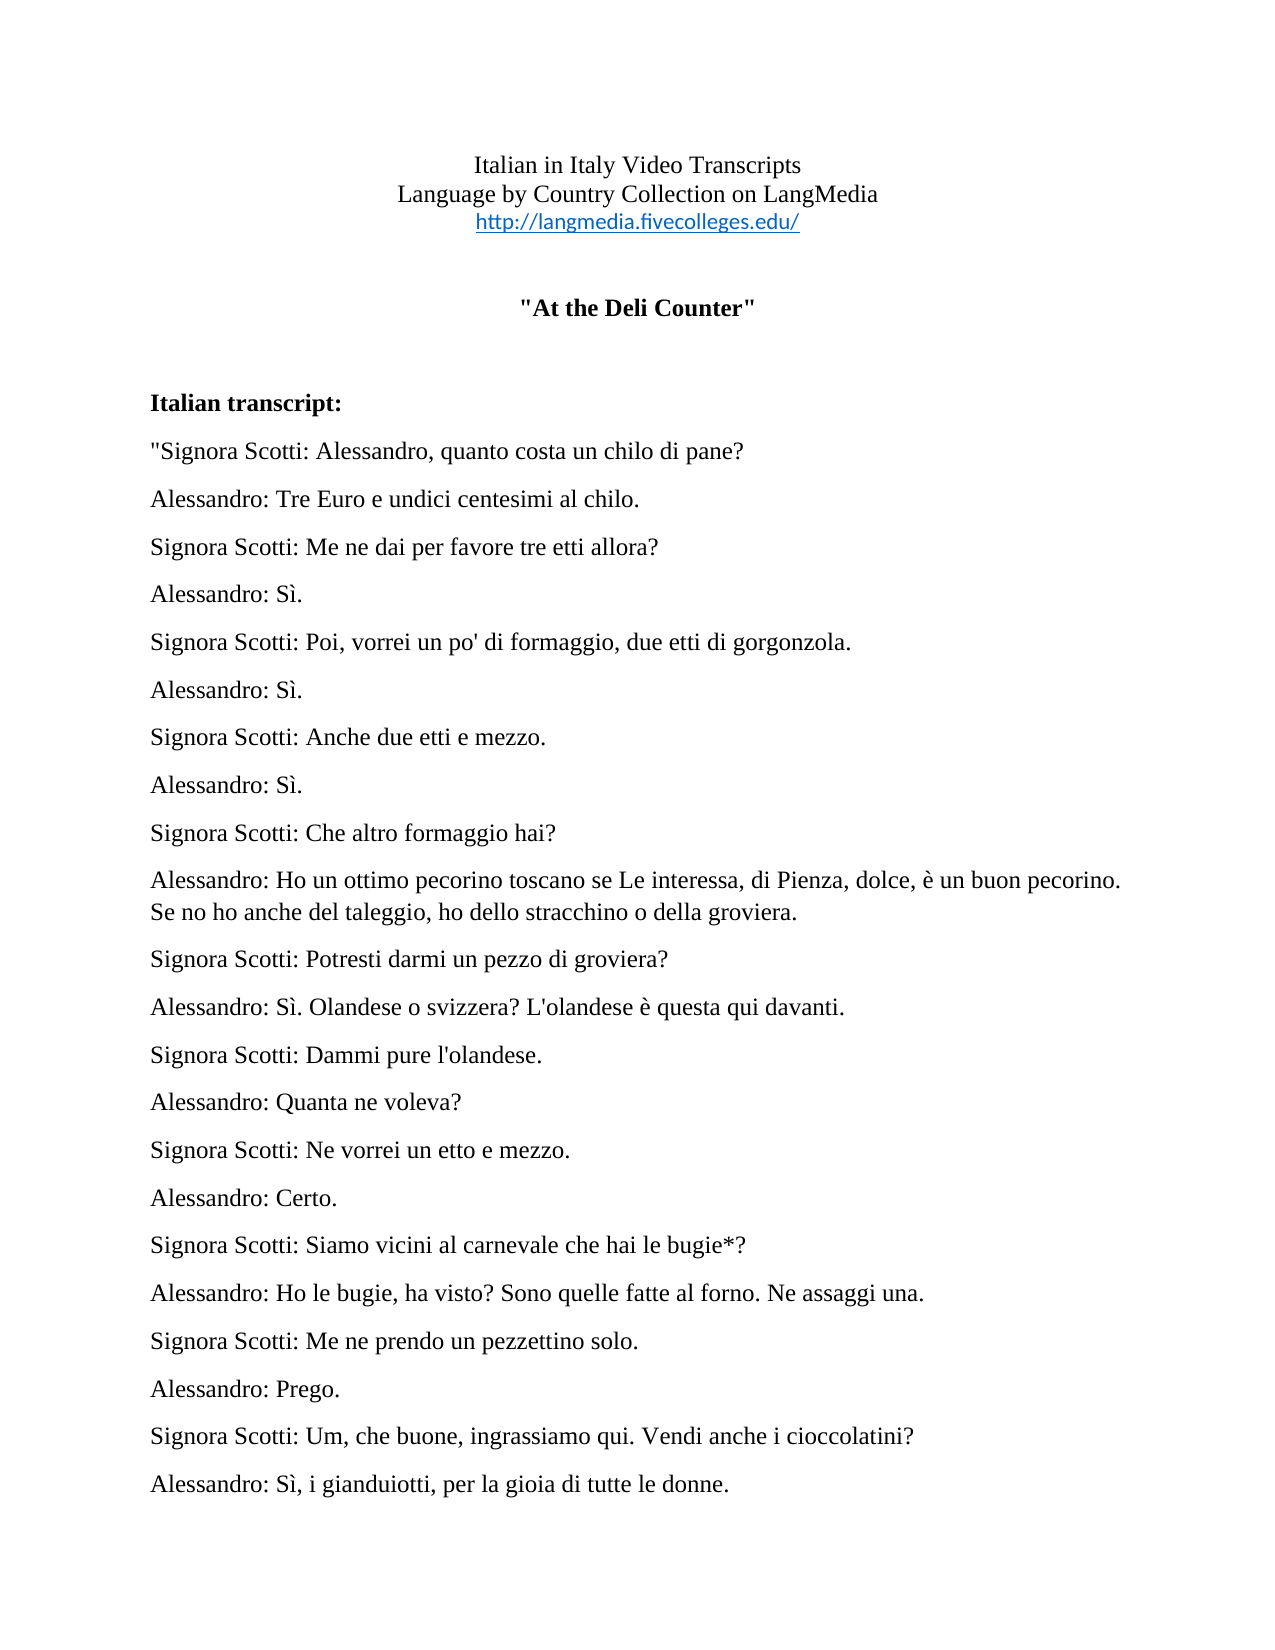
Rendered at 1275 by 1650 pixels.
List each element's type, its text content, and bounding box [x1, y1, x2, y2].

text Alessandro: Certo. [150, 1183, 1125, 1212]
title Italian transcript: [150, 388, 1125, 417]
text Alessandro: Sì. [150, 770, 1125, 799]
text Alessandro: Ho le bugie, ha visto? Sono quelle fatte al forno. Ne assaggi una. [150, 1278, 1125, 1307]
text Signora Scotti: Ne vorrei un etto e mezzo. [150, 1135, 1125, 1164]
text Alessandro: Sì. [150, 579, 1125, 608]
text Signora Scotti: Potresti darmi un pezzo di groviera? [150, 944, 1125, 973]
text "Signora Scotti: Alessandro, quanto costa un chilo di pane? [150, 436, 1125, 465]
text Signora Scotti: Che altro formaggio hai? [150, 818, 1125, 847]
text Italian in Italy Video Transcripts [150, 150, 1125, 179]
text Signora Scotti: Dammi pure l'olandese. [150, 1040, 1125, 1068]
text Signora Scotti: Siamo vicini al carnevale che hai le bugie*? [150, 1231, 1125, 1259]
text Language by Country Collection on LangMedia [150, 179, 1125, 207]
text Alessandro: Sì, i gianduiotti, per la gioia di tutte le donne. [150, 1469, 1125, 1498]
text Alessandro: Sì. Olandese o svizzera? L'olandese è questa qui davanti. [150, 992, 1125, 1021]
text http://langmedia.fivecolleges.edu/ [150, 207, 1125, 236]
text Alessandro: Sì. [150, 675, 1125, 703]
text Alessandro: Prego. [150, 1374, 1125, 1402]
text Alessandro: Tre Euro e undici centesimi al chilo. [150, 484, 1125, 513]
text Alessandro: Ho un ottimo pecorino toscano se Le interessa, di Pienza, dolce, è un buon pecorino. Se no ho anche del taleggio, ho dello stracchino o della groviera. [150, 866, 1125, 925]
text Alessandro: Quanta ne voleva? [150, 1087, 1125, 1116]
text Signora Scotti: Poi, vorrei un po' di formaggio, due etti di gorgonzola. [150, 627, 1125, 656]
text Signora Scotti: Me ne prendo un pezzettino solo. [150, 1326, 1125, 1355]
title "At the Deli Counter" [150, 293, 1125, 322]
text Signora Scotti: Um, che buone, ingrassiamo qui. Vendi anche i cioccolatini? [150, 1421, 1125, 1450]
text Signora Scotti: Anche due etti e mezzo. [150, 722, 1125, 751]
text Signora Scotti: Me ne dai per favore tre etti allora? [150, 532, 1125, 560]
